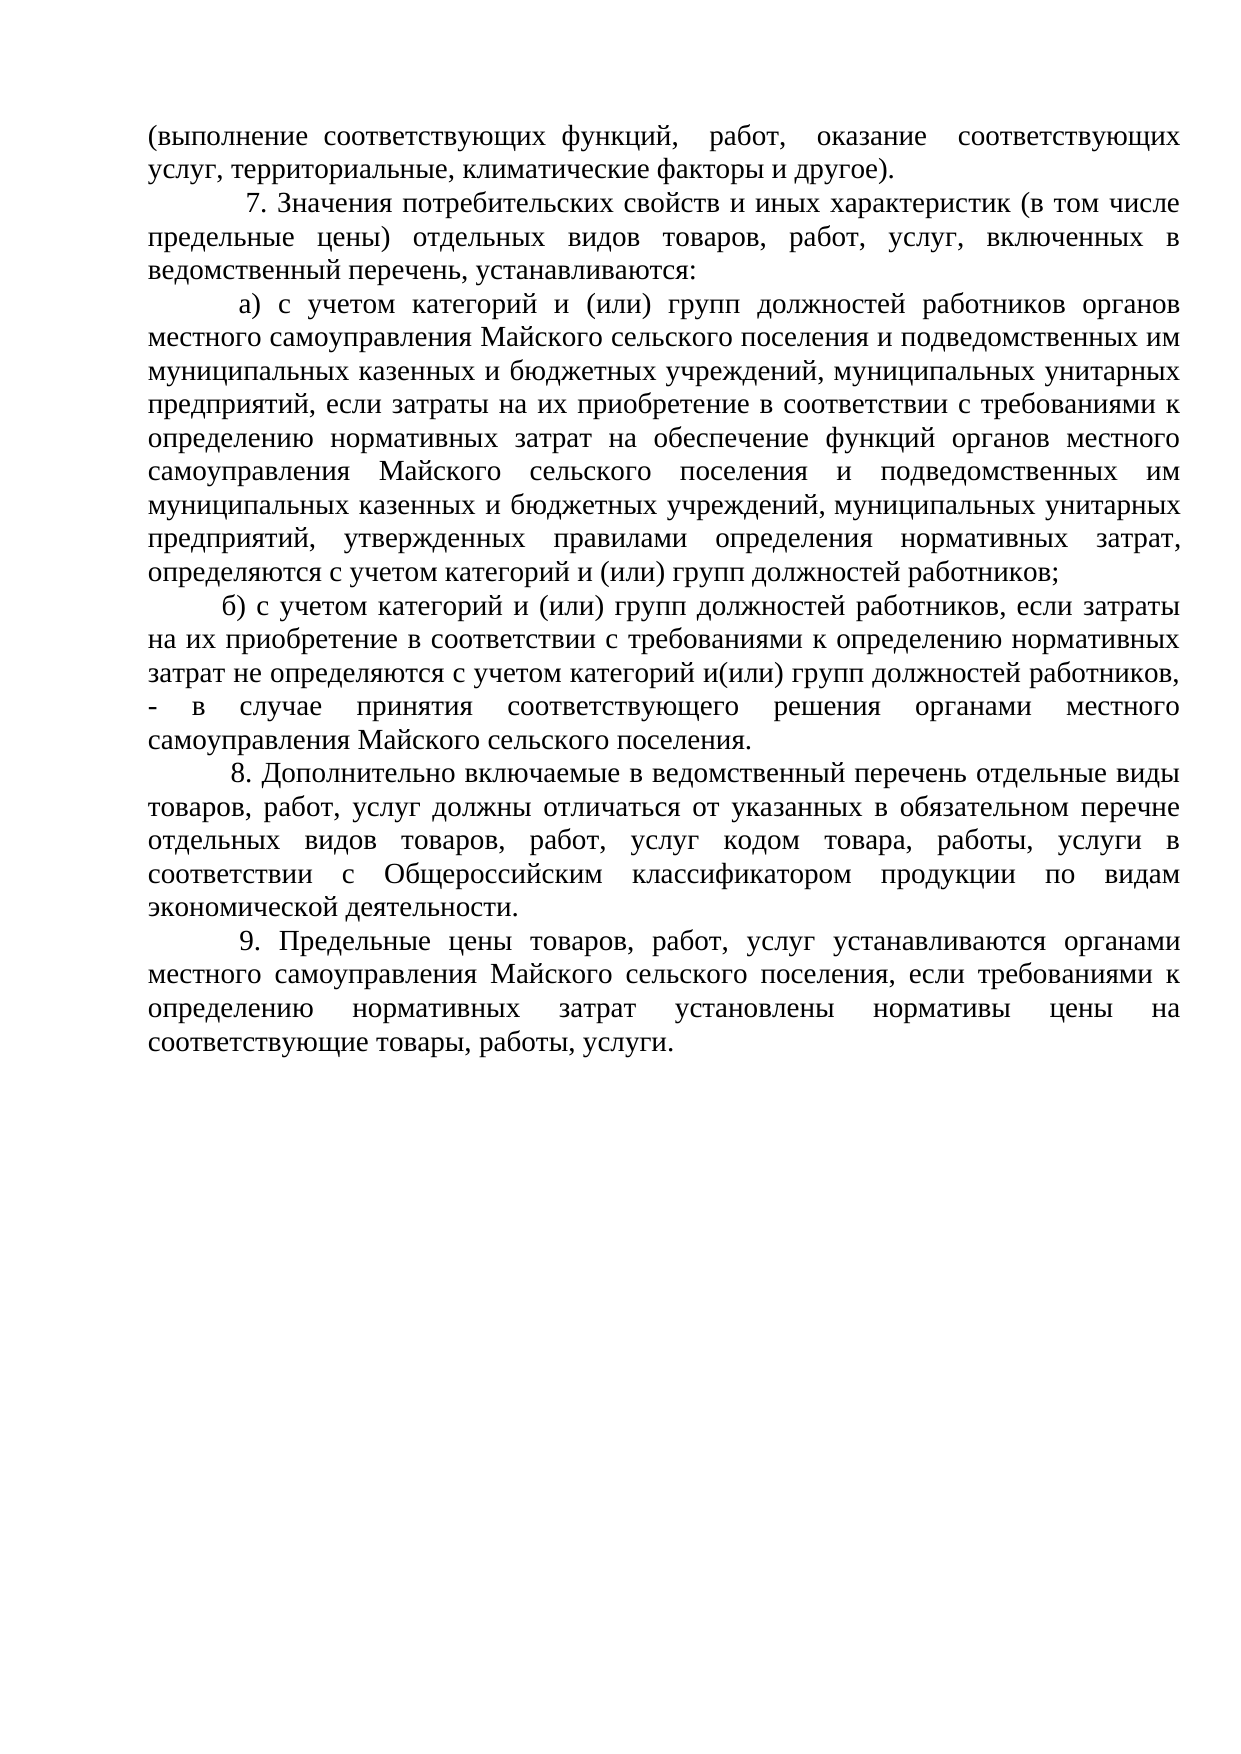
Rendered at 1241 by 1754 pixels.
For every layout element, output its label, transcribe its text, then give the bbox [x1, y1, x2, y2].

text б) с учетом категорий и (или) групп должностей работников, если затраты на их приобретение в соответствии с требованиями к определению нормативных затрат не определяются с учетом категорий и(или) групп должностей работников, - в случае принятия соответствующего решения органами местного самоуправления Майского сельского поселения. [148, 588, 1181, 755]
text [148, 118, 1181, 185]
text 7. Значения потребительских свойств и иных характеристик (в том числе предельные цены) отдельных видов товаров, работ, услуг, включенных в ведомственный перечень, устанавливаются: [148, 185, 1181, 286]
text 8. Дополнительно включаемые в ведомственный перечень отдельные виды товаров, работ, услуг должны отличаться от указанных в обязательном перечне отдельных видов товаров, работ, услуг кодом товара, работы, услуги в соответствии с Общероссийским классификатором продукции по видам экономической деятельности. [148, 755, 1181, 923]
text 9. Предельные цены товаров, работ, услуг устанавливаются органами местного самоуправления Майского сельского поселения, если требованиями к определению нормативных затрат установлены нормативы цены на соответствующие товары, работы, услуги. [148, 923, 1181, 1057]
text а) с учетом категорий и (или) групп должностей работников органов местного самоуправления Майского сельского поселения и подведомственных им муниципальных казенных и бюджетных учреждений, муниципальных унитарных предприятий, если затраты на их приобретение в соответствии с требованиями к определению нормативных затрат на обеспечение функций органов местного самоуправления Майского сельского поселения и подведомственных им муниципальных казенных и бюджетных учреждений, муниципальных унитарных предприятий, утвержденных правилами определения нормативных затрат, определяются с учетом категорий и (или) групп должностей работников; [148, 286, 1181, 588]
